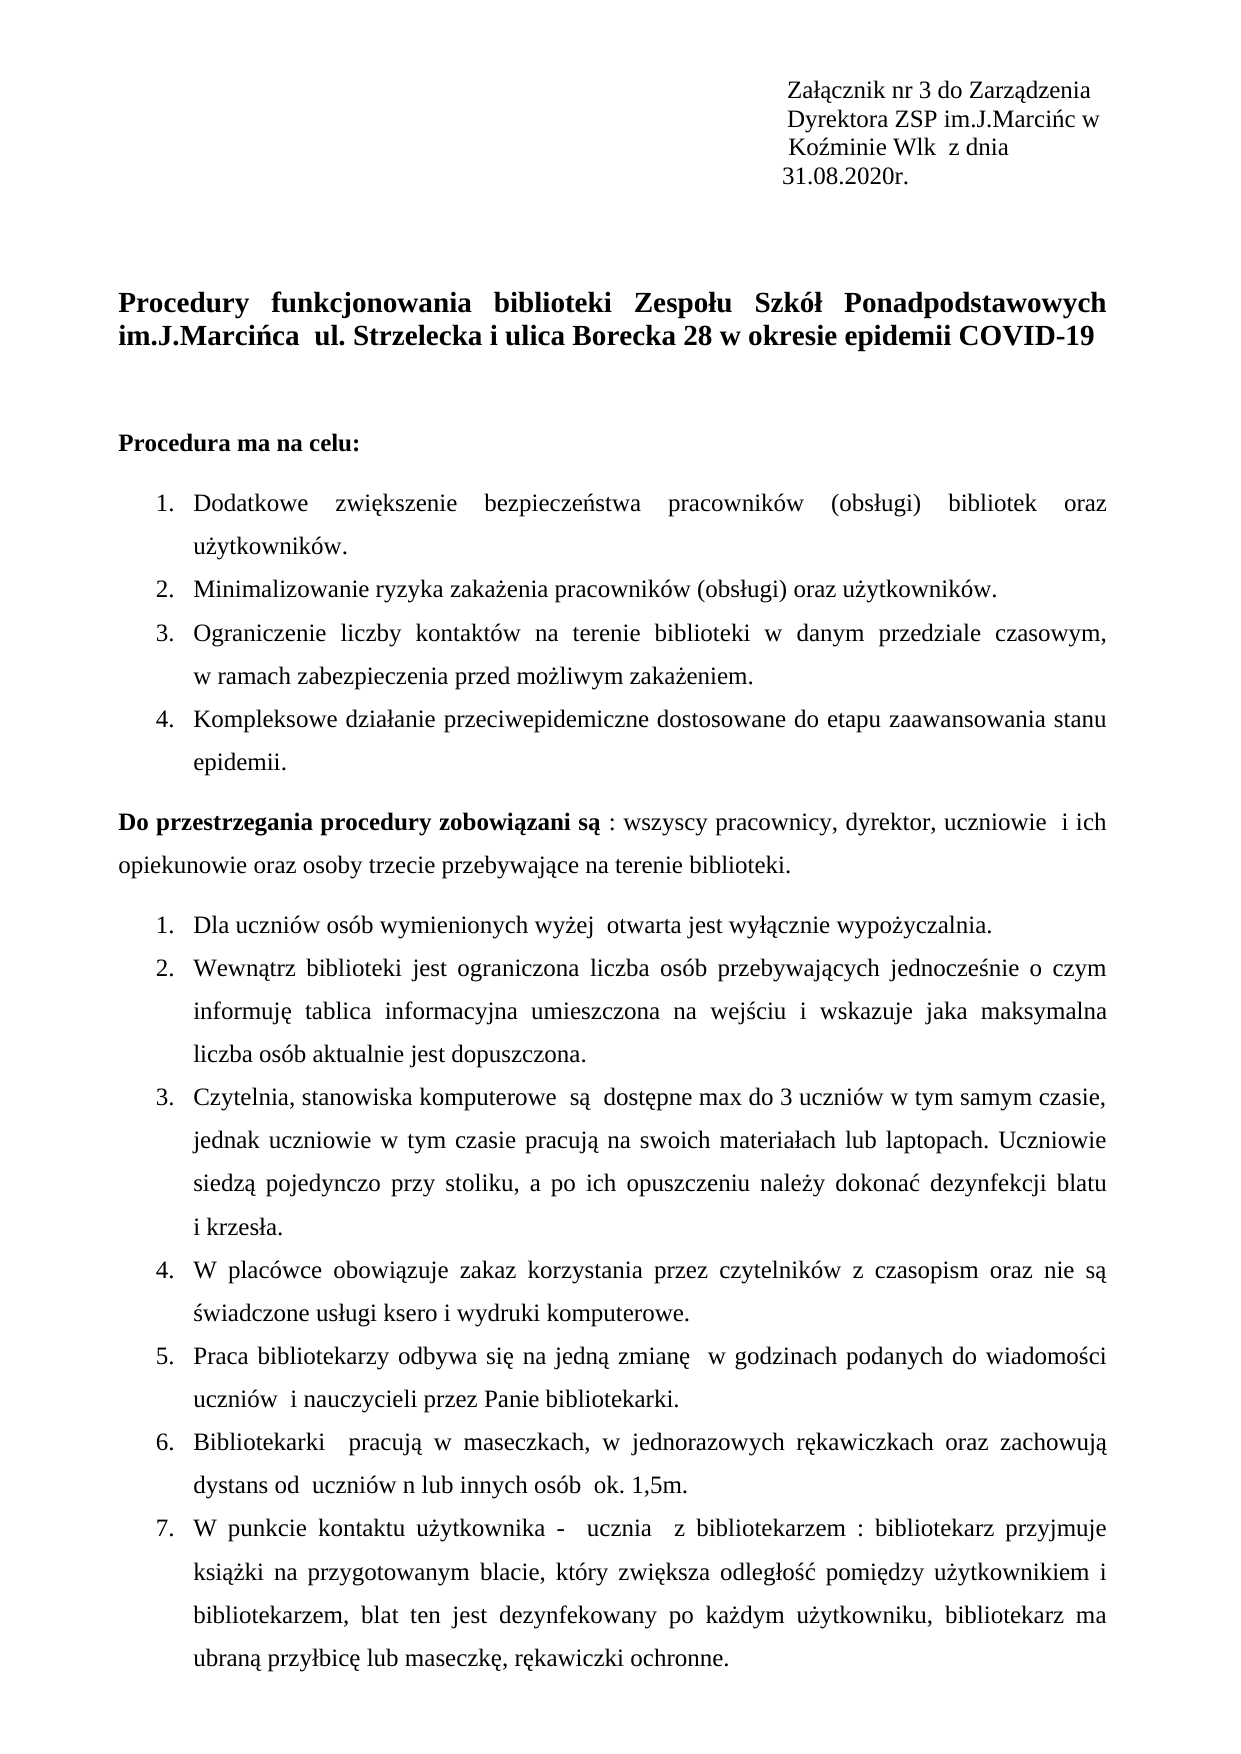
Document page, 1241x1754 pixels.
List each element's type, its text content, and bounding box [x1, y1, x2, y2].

text Załącznik nr 3 do Zarządzenia [118, 75, 1107, 104]
list Praca bibliotekarzy odbywa się na jedną zmianę w godzinach podanych do wiadomości uczniów i nauczycieli przez Panie bibliotekarki. [156, 1341, 1107, 1413]
text Procedura ma na celu: [118, 428, 1107, 457]
list W punkcie kontaktu użytkownika - ucznia z bibliotekarzem : bibliotekarz przyjmuje książki na przygotowanym blacie, który zwiększa odległość pomiędzy użytkownikiem i bibliotekarzem, blat ten jest dezynfekowany po każdym użytkowniku, bibliotekarz ma ubraną przyłbicę lub maseczkę, rękawiczki ochronne. [156, 1513, 1107, 1672]
list Bibliotekarki pracują w maseczkach, w jednorazowych rękawiczkach oraz zachowują dystans od uczniów n lub innych osób ok. 1,5m. [156, 1427, 1107, 1499]
list Wewnątrz biblioteki jest ograniczona liczba osób przebywających jednocześnie o czym informuję tablica informacyjna umieszczona na wejściu i wskazuje jaka maksymalna liczba osób aktualnie jest dopuszczona. [156, 953, 1107, 1068]
list Czytelnia, stanowiska komputerowe są dostępne max do 3 uczniów w tym samym czasie, jednak uczniowie w tym czasie pracują na swoich materiałach lub laptopach. Uczniowie siedzą pojedynczo przy stoliku, a po ich opuszczeniu należy dokonać dezynfekcji blatu i krzesła. [156, 1082, 1107, 1240]
list Dla uczniów osób wymienionych wyżej otwarta jest wyłącznie wypożyczalnia. [156, 910, 1107, 938]
text Procedury funkcjonowania biblioteki Zespołu Szkół Ponadpodstawowych im.J.Marcińca ul. Strzelecka i ulica Borecka 28 w okresie epidemii COVID-19 [118, 257, 1107, 352]
list Minimalizowanie ryzyka zakażenia pracowników (obsługi) oraz użytkowników. [156, 574, 1107, 603]
text Do przestrzegania procedury zobowiązani są : wszyscy pracownicy, dyrektor, uczniowie i ich opiekunowie oraz osoby trzecie przebywające na terenie biblioteki. [118, 807, 1107, 879]
text Koźminie Wlk z dnia 31.08.2020r. [782, 132, 1107, 190]
list Ograniczenie liczby kontaktów na terenie biblioteki w danym przedziale czasowym, w ramach zabezpieczenia przed możliwym zakażeniem. [156, 618, 1107, 689]
list W placówce obowiązuje zakaz korzystania przez czytelników z czasopism oraz nie są świadczone usługi ksero i wydruki komputerowe. [156, 1255, 1107, 1327]
text Dyrektora ZSP im.J.Marcińc w [118, 104, 1107, 132]
list Dodatkowe zwiększenie bezpieczeństwa pracowników (obsługi) bibliotek oraz użytkowników. [156, 488, 1107, 560]
list Kompleksowe działanie przeciwepidemiczne dostosowane do etapu zaawansowania stanu epidemii. [156, 704, 1107, 776]
